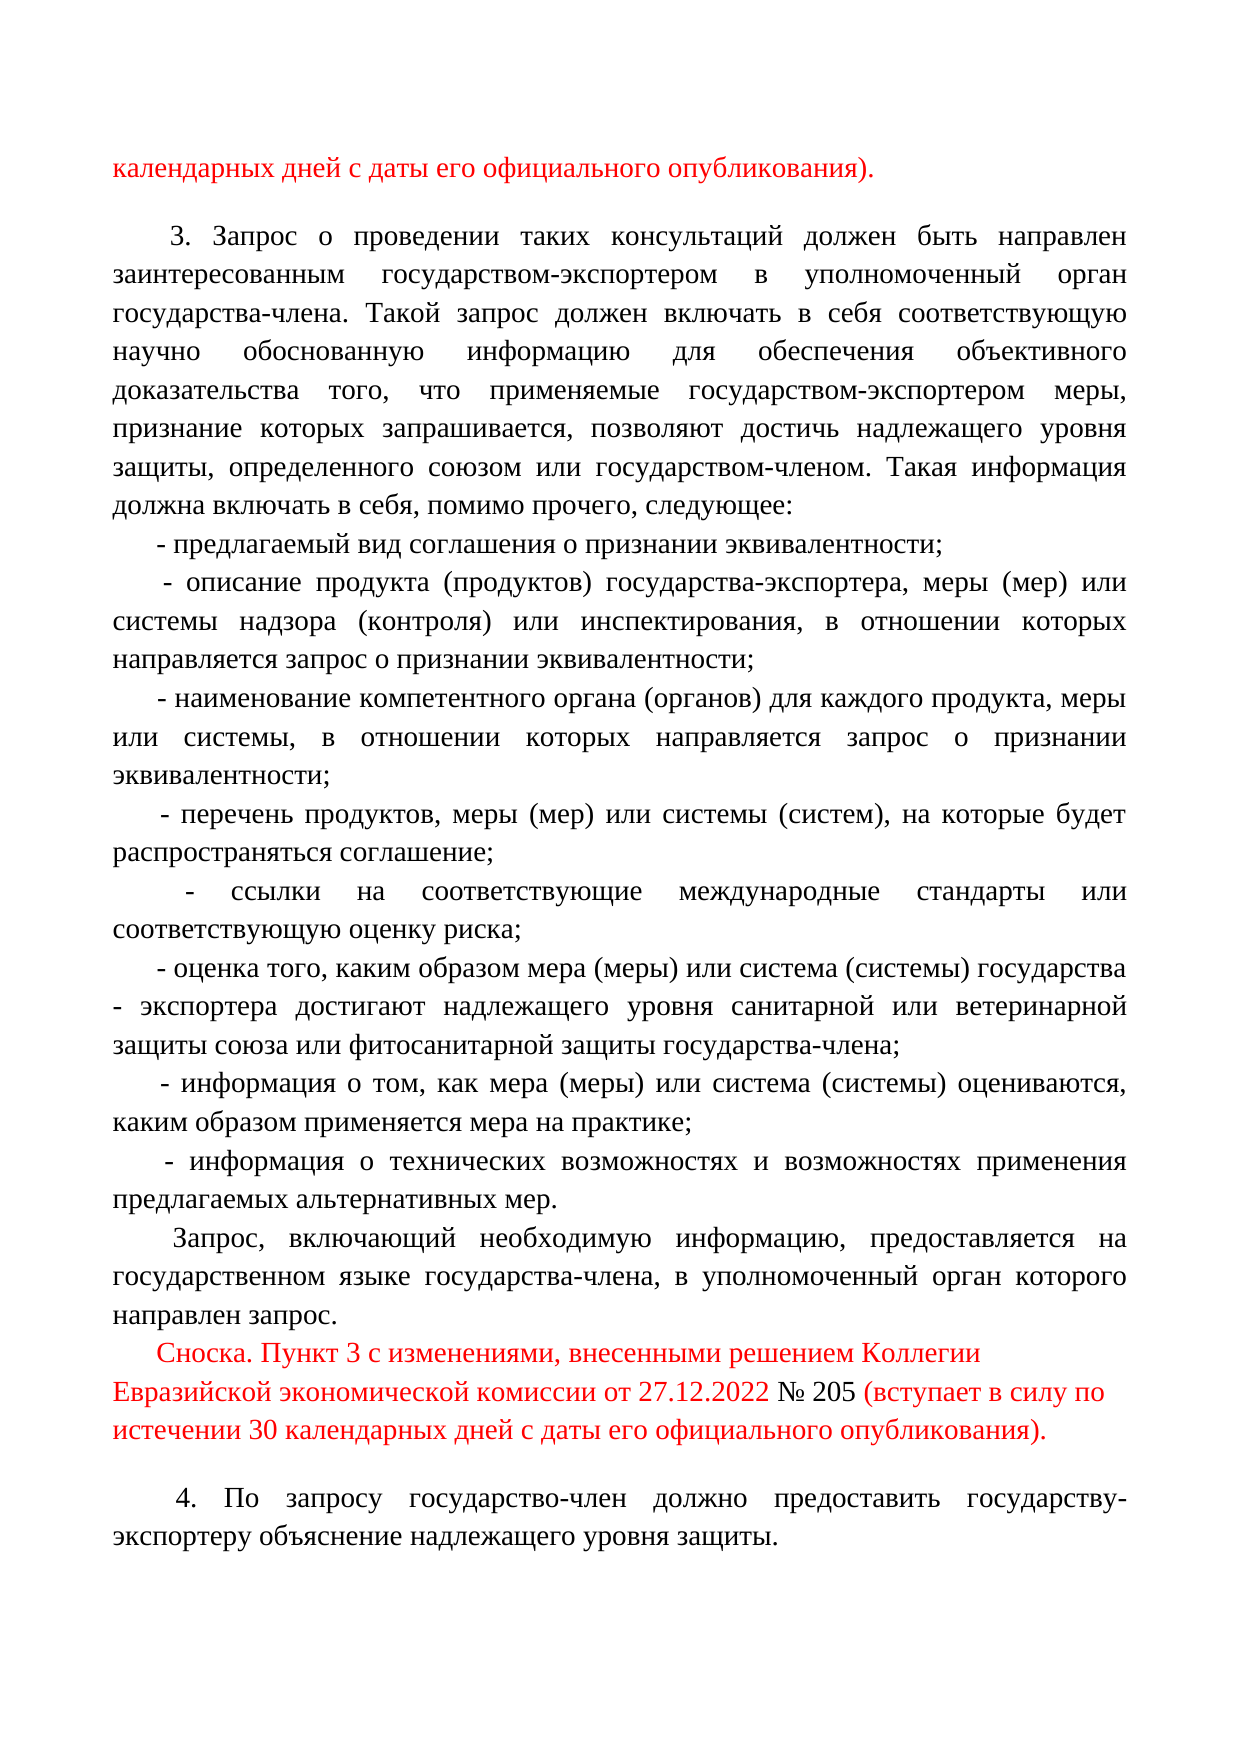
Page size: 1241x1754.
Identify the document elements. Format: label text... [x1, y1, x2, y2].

text - перечень продуктов, меры (мер) или системы (систем), на которые будет распространяться соглашение; [112, 796, 1128, 868]
text 4. По запросу государство-член должно предоставить государству-экспортеру объяснение надлежащего уровня защиты. [112, 1480, 1128, 1552]
text 3. Запрос о проведении таких консультаций должен быть направлен заинтересованным государством-экспортером в уполномоченный орган государства-члена. Такой запрос должен включать в себя соответствующую научно обоснованную информацию для обеспечения объективного доказательства того, что применяемые государством-экспортером меры, признание которых запрашивается, позволяют достичь надлежащего уровня защиты, определенного союзом или государством-членом. Такая информация должна включать в себя, помимо прочего, следующее: [112, 218, 1128, 521]
text Запрос, включающий необходимую информацию, предоставляется на государственном языке государства-члена, в уполномоченный орган которого направлен запрос. [112, 1220, 1128, 1330]
text - оценка того, каким образом мера (меры) или система (системы) государства - экспортера достигают надлежащего уровня санитарной или ветеринарной защиты союза или фитосанитарной защиты государства-члена; [112, 950, 1128, 1061]
text - наименование компетентного органа (органов) для каждого продукта, меры или системы, в отношении которых направляется запрос о признании эквивалентности; [112, 680, 1128, 791]
text - информация о технических возможностях и возможностях применения предлагаемых альтернативных мер. [112, 1143, 1128, 1215]
text - предлагаемый вид соглашения о признании эквивалентности; [112, 526, 1128, 559]
text - ссылки на соответствующие международные стандарты или соответствующую оценку риска; [112, 873, 1128, 945]
text - описание продукта (продуктов) государства-экспортера, меры (мер) или системы надзора (контроля) или инспектирования, в отношении которых направляется запрос о признании эквивалентности; [112, 564, 1128, 675]
text Сноска. Пункт 3 с изменениями, внесенными решением Коллегии Евразийской экономической комиссии от 27.12.2022 № 205 (вступает в силу по истечении 30 календарных дней с даты его официального опубликования). [112, 1335, 1128, 1476]
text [112, 150, 1128, 214]
text - информация о том, как мера (меры) или система (системы) оцениваются, каким образом применяется мера на практике; [112, 1066, 1128, 1138]
